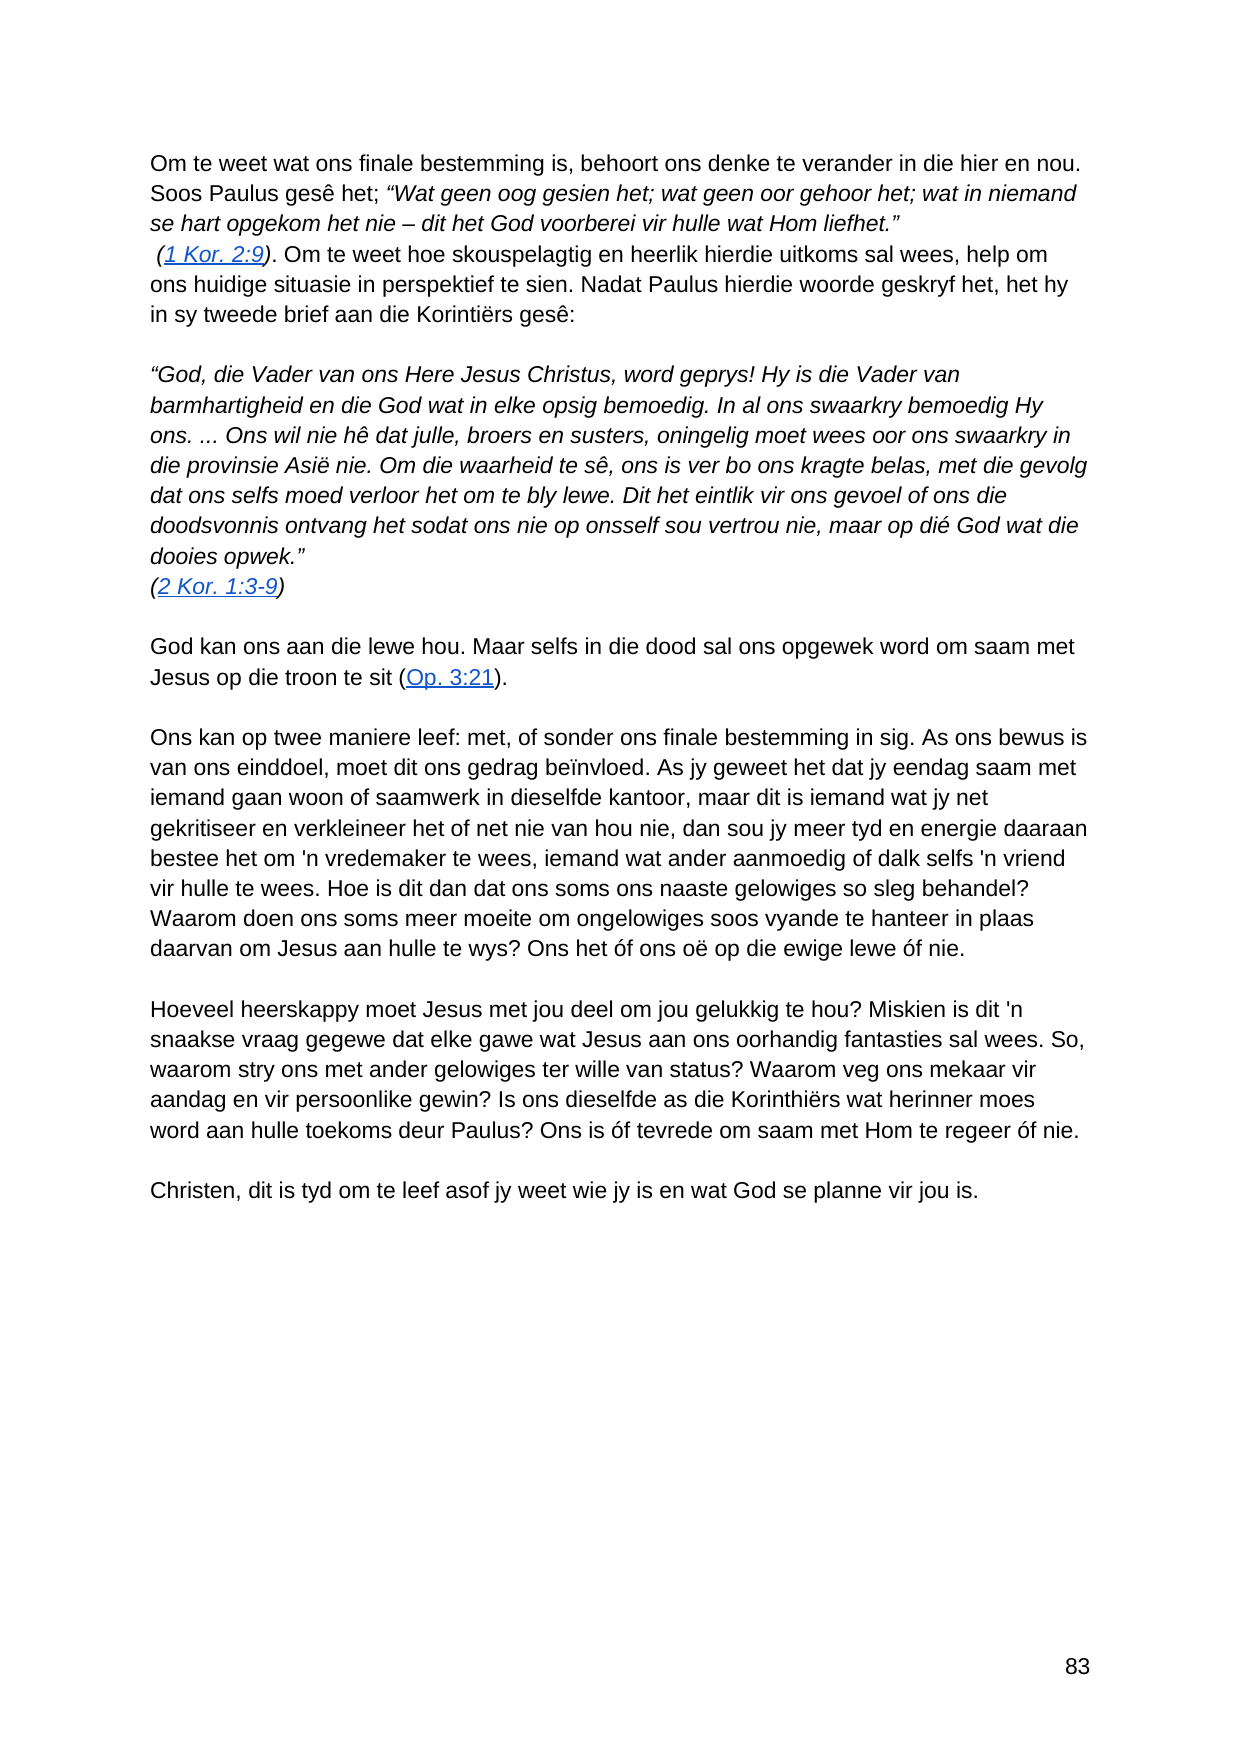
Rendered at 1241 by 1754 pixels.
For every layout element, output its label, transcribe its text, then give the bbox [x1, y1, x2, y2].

text (1 Kor. 2:9). Om te weet hoe skouspelagtig en heerlik hierdie uitkoms sal wees, help om ons huidige situasie in perspektief te sien. Nadat Paulus hierdie woorde geskryf het, het hy in sy tweede brief aan die Korintiërs gesê: [150, 241, 1090, 327]
text God kan ons aan die lewe hou. Maar selfs in die dood sal ons opgewek word om saam met Jesus op die troon te sit (Op. 3:21). [150, 633, 1090, 690]
text “God, die Vader van ons Here Jesus Christus, word geprys! Hy is die Vader van barmhartigheid en die God wat in elke opsig bemoedig. In al ons swaarkry bemoedig Hy ons. ... Ons wil nie hê dat julle, broers en susters, oningelig moet wees oor ons swaarkry in die provinsie Asië nie. Om die waarheid te sê, ons is ver bo ons kragte belas, met die gevolg dat ons selfs moed verloor het om te bly lewe. Dit het eintlik vir ons gevoel of ons die doodsvonnis ontvang het sodat ons nie op onsself sou vertrou nie, maar op dié God wat die dooies opwek.” [150, 361, 1090, 569]
text Christen, dit is tyd om te leef asof jy weet wie jy is en wat God se planne vir jou is. [150, 1177, 1090, 1203]
text Hoeveel heerskappy moet Jesus met jou deel om jou gelukkig te hou? Miskien is dit 'n snaakse vraag gegewe dat elke gawe wat Jesus aan ons oorhandig fantasties sal wees. So, waarom stry ons met ander gelowiges ter wille van status? Waarom veg ons mekaar vir aandag en vir persoonlike gewin? Is ons dieselfde as die Korinthiërs wat herinner moes word aan hulle toekoms deur Paulus? Ons is óf tevrede om saam met Hom te regeer óf nie. [150, 996, 1090, 1143]
text Om te weet wat ons finale bestemming is, behoort ons denke te verander in die hier en nou. Soos Paulus gesê het; “Wat geen oog gesien het; wat geen oor gehoor het; wat in niemand se hart opgekom het nie – dit het God voorberei vir hulle wat Hom liefhet.” [150, 150, 1090, 237]
text Ons kan op twee maniere leef: met, of sonder ons finale bestemming in sig. As ons bewus is van ons einddoel, moet dit ons gedrag beïnvloed. As jy geweet het dat jy eendag saam met iemand gaan woon of saamwerk in dieselfde kantoor, maar dit is iemand wat jy net gekritiseer en verkleineer het of net nie van hou nie, dan sou jy meer tyd en energie daaraan bestee het om 'n vredemaker te wees, iemand wat ander aanmoedig of dalk selfs 'n vriend vir hulle te wees. Hoe is dit dan dat ons soms ons naaste gelowiges so sleg behandel? Waarom doen ons soms meer moeite om ongelowiges soos vyande te hanteer in plaas daarvan om Jesus aan hulle te wys? Ons het óf ons oë op die ewige lewe óf nie. [150, 724, 1090, 962]
text (2 Kor. 1:3-9) [150, 573, 1090, 599]
